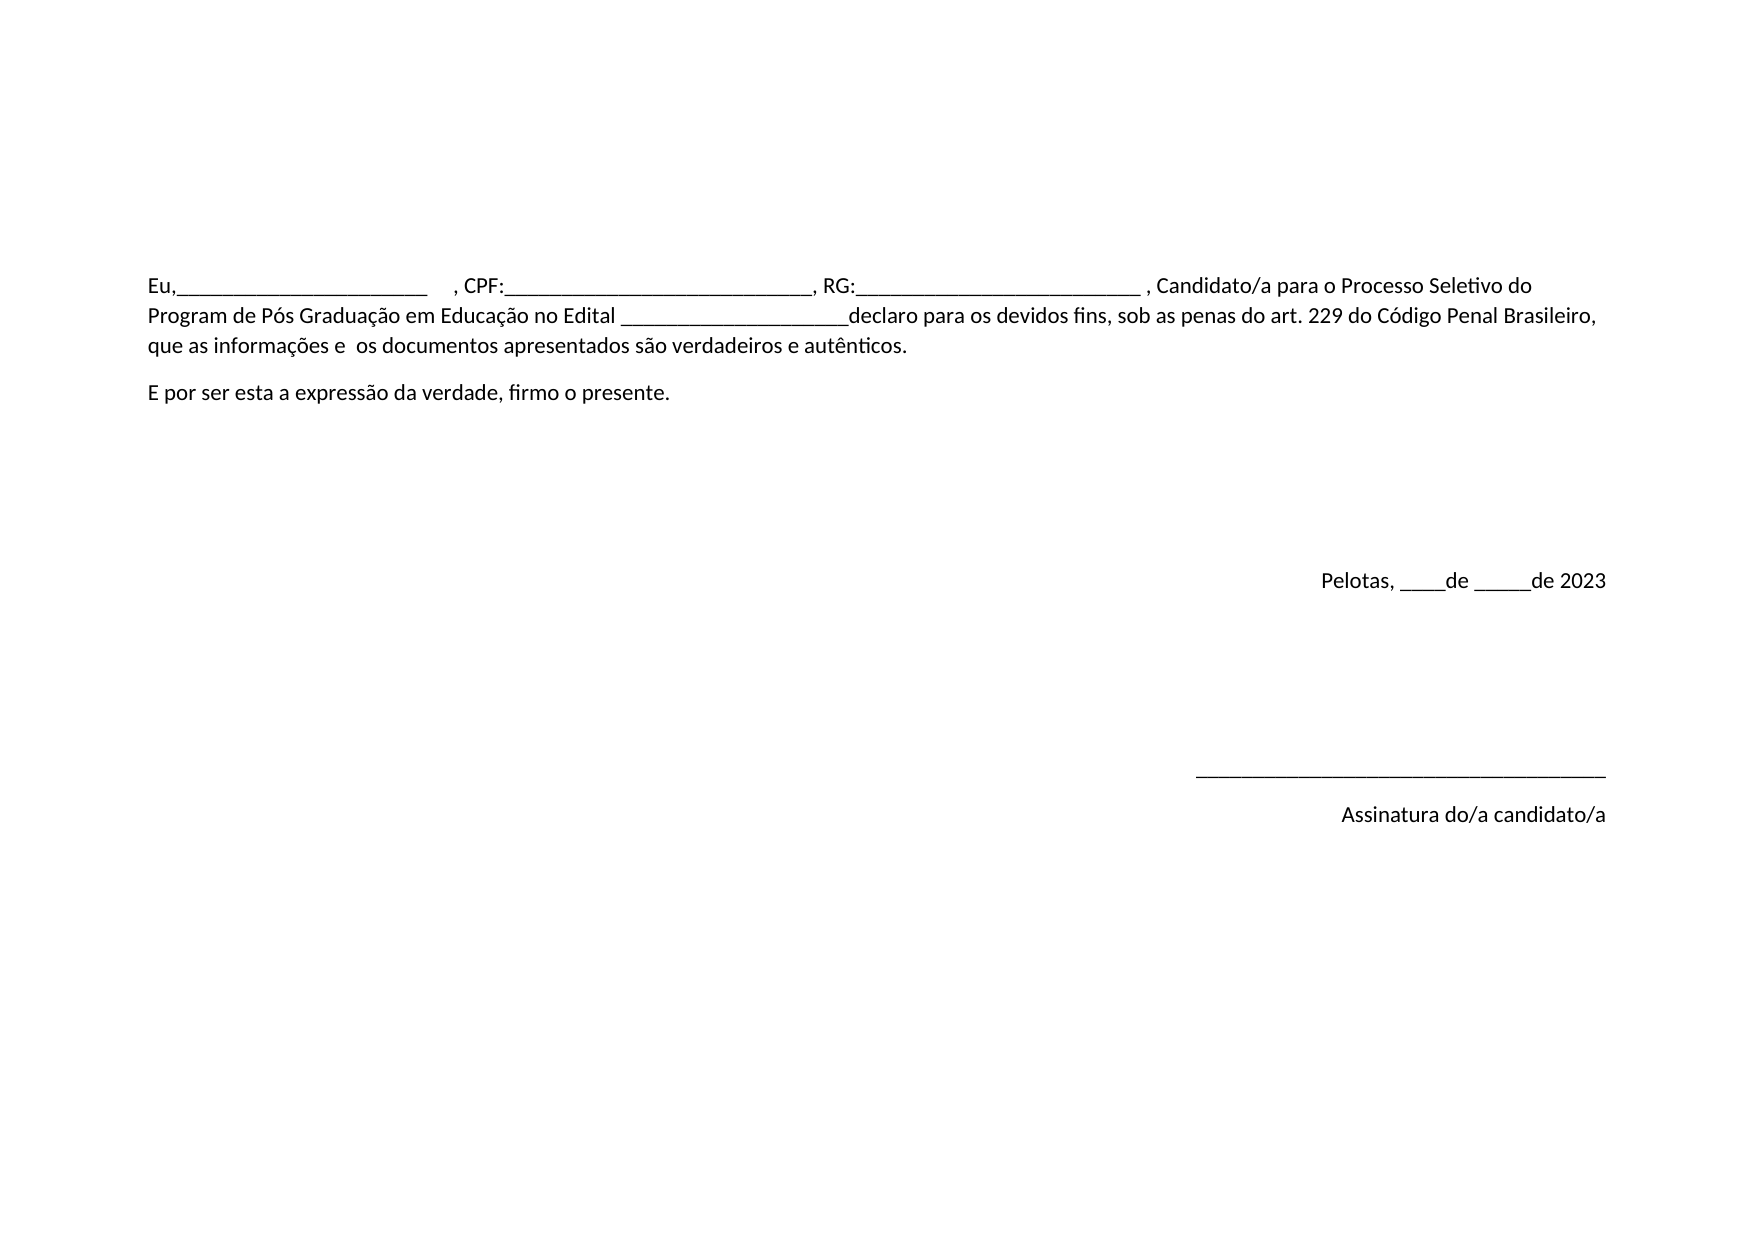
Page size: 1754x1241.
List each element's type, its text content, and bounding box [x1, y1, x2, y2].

text ____________________________________ [148, 753, 1606, 781]
text E por ser esta a expressão da verdade, firmo o presente. [148, 378, 1606, 406]
text Pelotas, ____de _____de 2023 [148, 566, 1606, 594]
text Assinatura do/a candidato/a [148, 800, 1606, 828]
text Eu,______________________ , CPF:___________________________, RG:_________________________ , Candidato/a para o Processo Seletivo do Program de Pós Graduação em Educação no Edital ____________________declaro para os devidos fins, sob as penas do art. 229 do Código Penal Brasileiro, que as informações e os documentos apresentados são verdadeiros e autênticos. [148, 271, 1606, 359]
